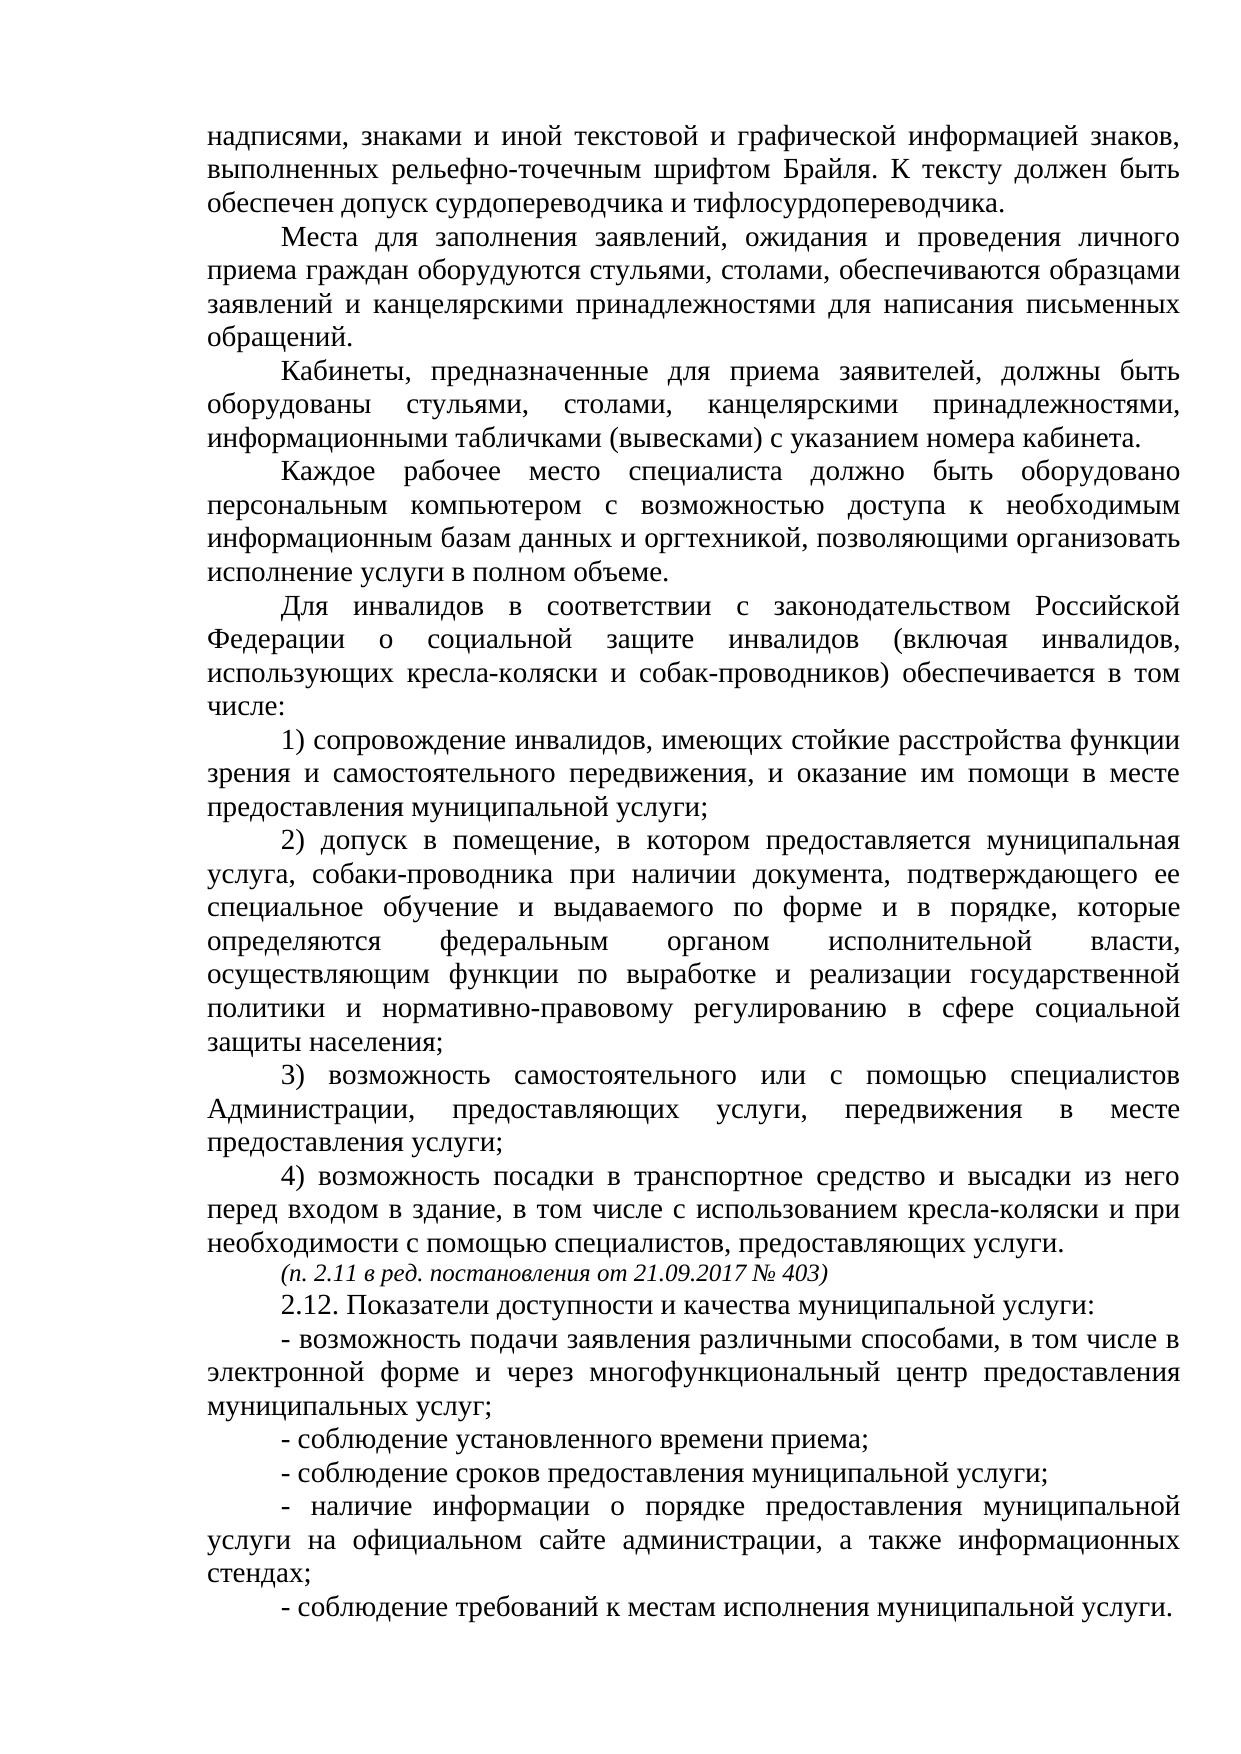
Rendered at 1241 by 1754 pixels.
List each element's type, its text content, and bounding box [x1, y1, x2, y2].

text 4) возможность посадки в транспортное средство и высадки из него перед входом в здание, в том числе с использованием кресла-коляски и при необходимости с помощью специалистов, предоставляющих услуги. [207, 1158, 1181, 1258]
text Для инвалидов в соответствии с законодательством Российской Федерации о социальной защите инвалидов (включая инвалидов, использующих кресла-коляски и собак-проводников) обеспечивается в том числе: [207, 588, 1181, 722]
text 3) возможность самостоятельного или с помощью специалистов Администрации, предоставляющих услуги, передвижения в месте предоставления услуги; [207, 1057, 1181, 1158]
text Каждое рабочее место специалиста должно быть оборудовано персональным компьютером с возможностью доступа к необходимым информационным базам данных и оргтехникой, позволяющими организовать исполнение услуги в полном объеме. [207, 453, 1181, 588]
text - возможность подачи заявления различными способами, в том числе в электронной форме и через многофункциональный центр предоставления муниципальных услуг; [207, 1321, 1181, 1421]
text 2) допуск в помещение, в котором предоставляется муниципальная услуга, собаки-проводника при наличии документа, подтверждающего ее специальное обучение и выдаваемого по форме и в порядке, которые определяются федеральным органом исполнительной власти, осуществляющим функции по выработке и реализации государственной политики и нормативно-правовому регулированию в сфере социальной защиты населения; [207, 822, 1181, 1057]
text Кабинеты, предназначенные для приема заявителей, должны быть оборудованы стульями, столами, канцелярскими принадлежностями, информационными табличками (вывесками) с указанием номера кабинета. [207, 353, 1181, 453]
text - соблюдение установленного времени приема; [207, 1421, 1181, 1455]
text - соблюдение требований к местам исполнения муниципальной услуги. [207, 1589, 1181, 1623]
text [207, 118, 1181, 219]
text 2.12. Показатели доступности и качества муниципальной услуги: [207, 1287, 1181, 1321]
text - соблюдение сроков предоставления муниципальной услуги; [207, 1455, 1181, 1488]
text (п. 2.11 в ред. постановления от 21.09.2017 № 403) [207, 1258, 1181, 1287]
text 1) сопровождение инвалидов, имеющих стойкие расстройства функции зрения и самостоятельного передвижения, и оказание им помощи в месте предоставления муниципальной услуги; [207, 722, 1181, 822]
text Места для заполнения заявлений, ожидания и проведения личного приема граждан оборудуются стульями, столами, обеспечиваются образцами заявлений и канцелярскими принадлежностями для написания письменных обращений. [207, 219, 1181, 353]
text - наличие информации о порядке предоставления муниципальной услуги на официальном сайте администрации, а также информационных стендах; [207, 1488, 1181, 1589]
